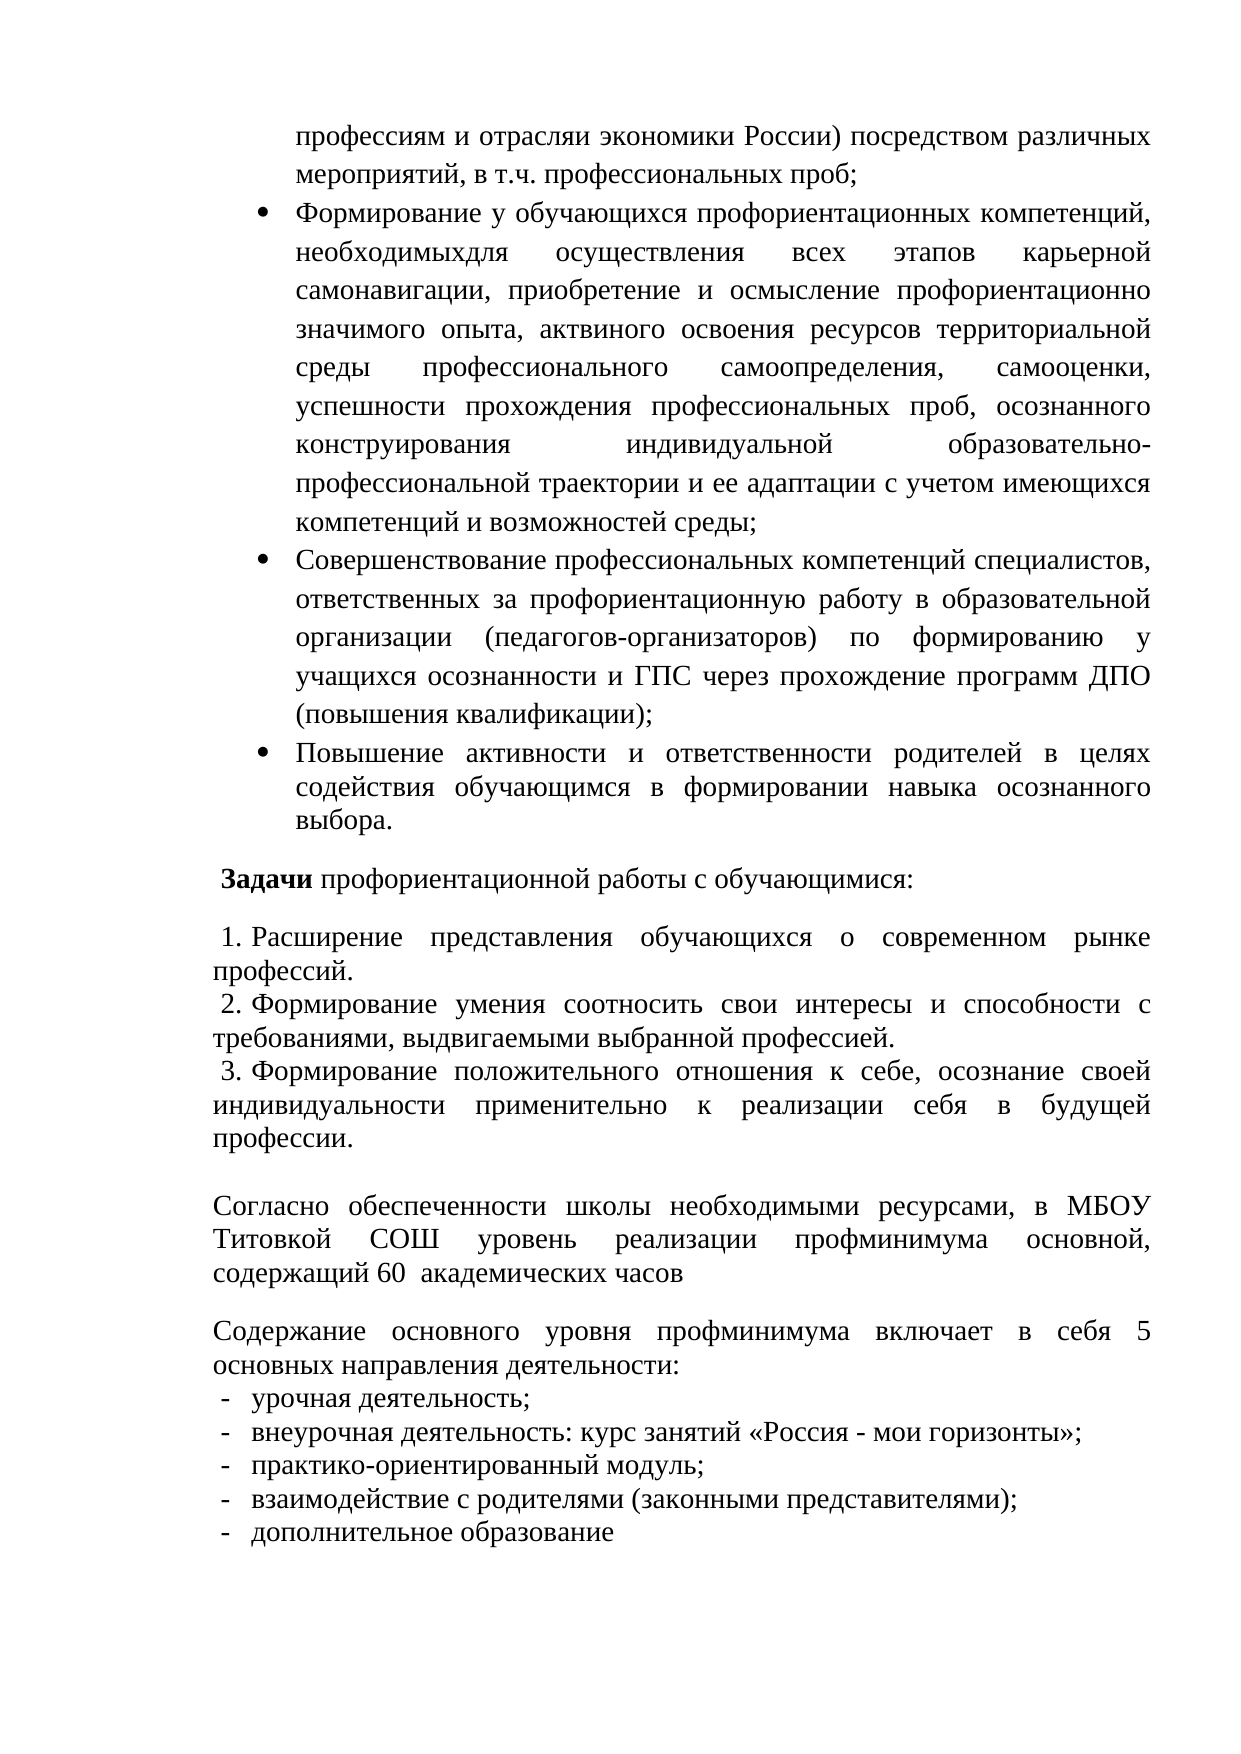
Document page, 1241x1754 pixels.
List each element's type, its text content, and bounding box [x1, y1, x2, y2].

list Формирование у обучающихся профориентационных компетенций, необходимыхдля осуществления всех этапов карьерной самонавигации, приобретение и осмысление профориентационно значимого опыта, актвиного освоения ресурсов территориальной среды профессионального самоопределения, самооценки, успешности прохождения профессиональных проб, осознанного конструирования индивидуальной образовательно-профессиональной траектории и ее адаптации с учетом имеющихся компетенций и возможностей среды; [258, 195, 1152, 537]
text 2. Формирование умения соотносить свои интересы и способности с требованиями, выдвигаемыми выбранной профессией. [213, 986, 1152, 1053]
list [258, 118, 1152, 190]
text Задачи профориентационной работы с обучающимися: [213, 861, 1152, 894]
text - урочная деятельность; [213, 1380, 1152, 1414]
text Согласно обеспеченности школы необходимыми ресурсами, в МБОУ Титовкой СОШ уровень реализации профминимума основной, содержащий 60 академических часов [213, 1188, 1152, 1288]
text - внеурочная деятельность: курс занятий «Россия - мои горизонты»; [213, 1414, 1152, 1447]
text - дополнительное образование [213, 1514, 1152, 1548]
text 1. Расширение представления обучающихся о современном рынке профессий. [213, 919, 1152, 986]
text - практико-ориентированный модуль; [213, 1447, 1152, 1481]
list Повышение активности и ответственности родителей в целях содействия обучающимся в формировании навыка осознанного выбора. [258, 735, 1152, 836]
text 3. Формирование положительного отношения к себе, осознание своей индивидуальности применительно к реализации себя в будущей профессии. [213, 1053, 1152, 1154]
list Совершенствование профессиональных компетенций специалистов, ответственных за профориентационную работу в образовательной организации (педагогов-организаторов) по формированию у учащихся осознанности и ГПС через прохождение программ ДПО (повышения квалификации); [258, 542, 1152, 730]
text - взаимодействие с родителями (законными представителями); [213, 1481, 1152, 1514]
text Содержание основного уровня профминимума включает в себя 5 основных направления деятельности: [213, 1313, 1152, 1380]
